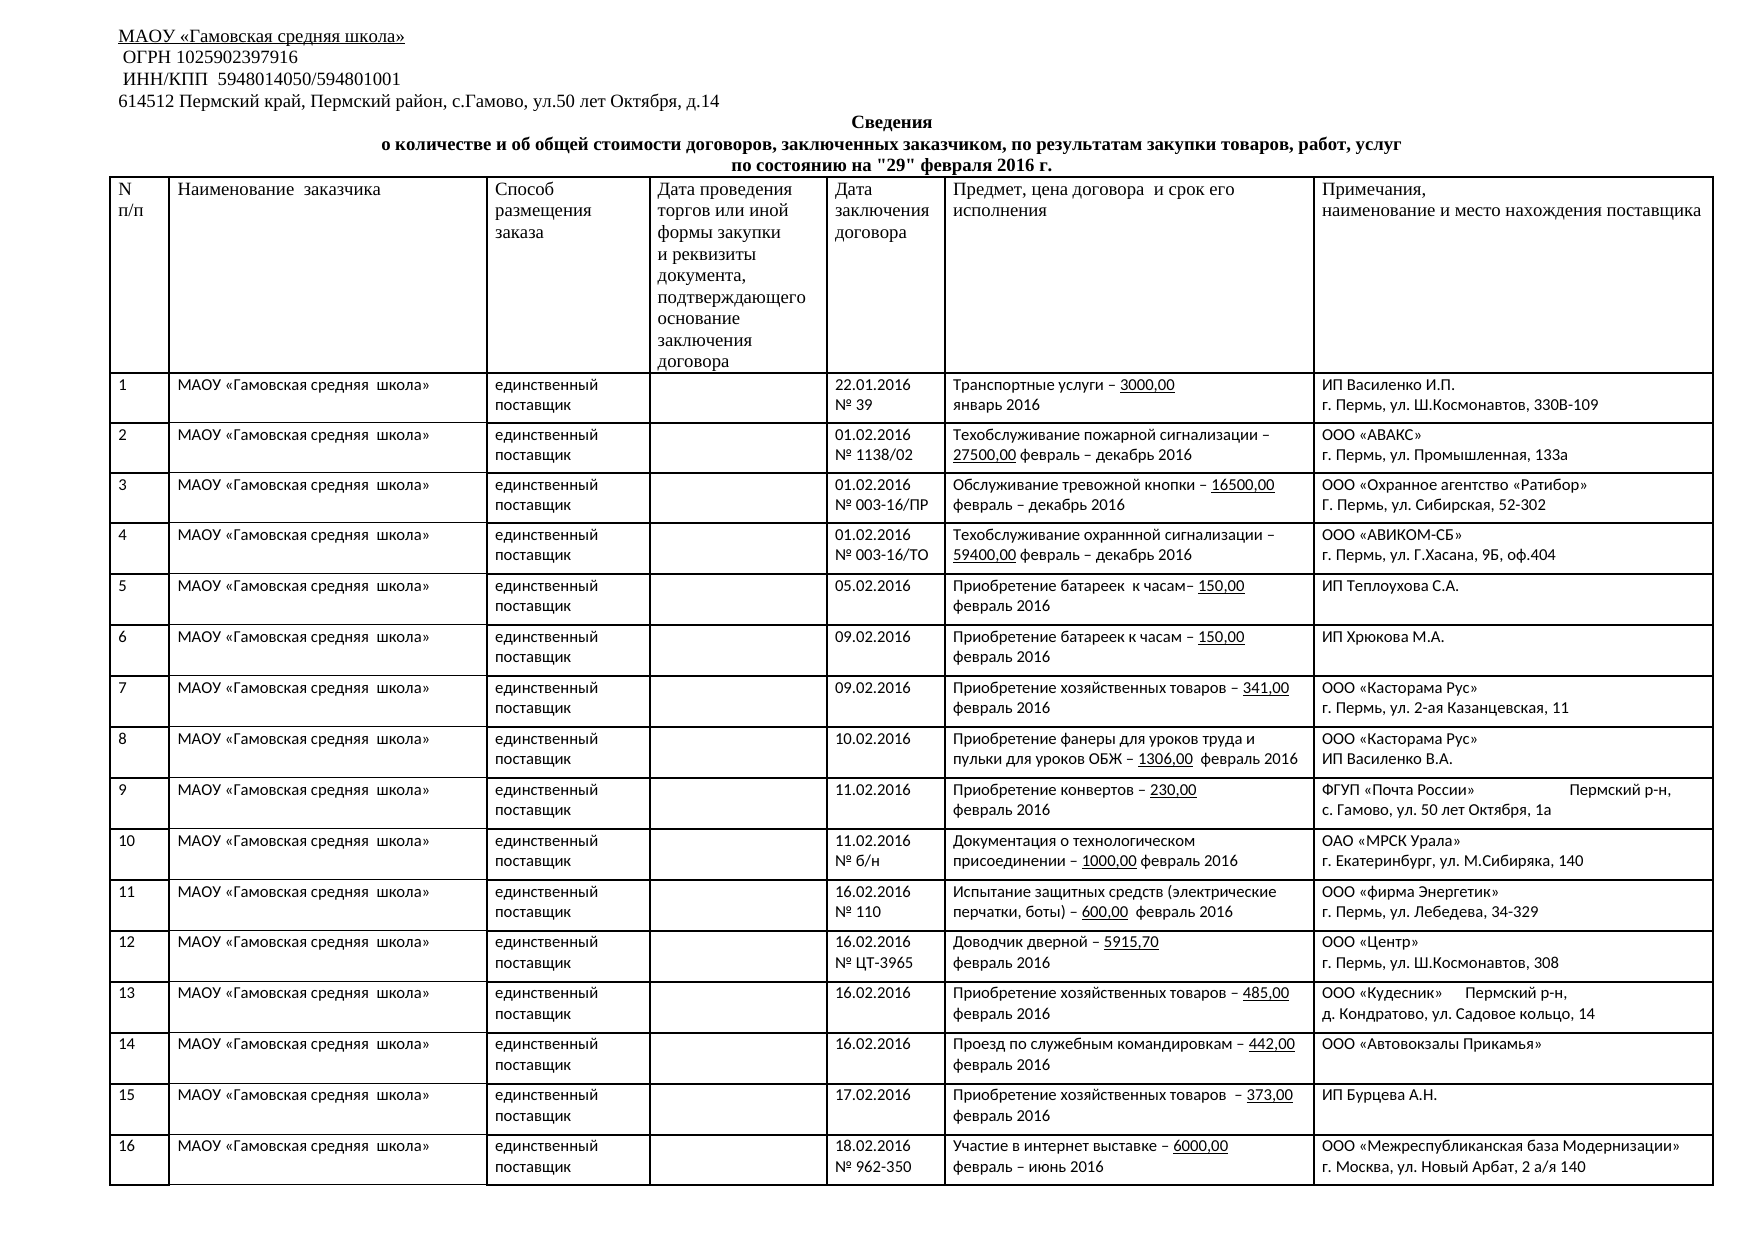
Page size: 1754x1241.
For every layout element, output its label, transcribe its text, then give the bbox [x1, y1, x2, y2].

table_cell [651, 728, 826, 777]
table_cell МАОУ «Гамовская средняя школа» [170, 625, 486, 675]
table_cell [651, 575, 826, 624]
table_cell 16.02.2016 [828, 1034, 944, 1082]
table_cell МАОУ «Гамовская средняя школа» [170, 727, 486, 777]
table_cell Транспортные услуги – 3000,00 январь 2016 [946, 374, 1313, 422]
table_cell ООО «Кудесник» Пермский р-н, д. Кондратово, ул. Садовое кольцо, 14 [1315, 983, 1712, 1032]
table_cell ФГУП «Почта России» Пермский р-н, с. Гамово, ул. 50 лет Октября, 1а [1315, 779, 1712, 828]
table_cell 22.01.2016 № 39 [828, 374, 944, 422]
text о количестве и об общей стоимости договоров, заключенных заказчиком, по результатам закупки товаров, работ, услуг [118, 133, 1665, 154]
table_cell единственный поставщик [488, 626, 649, 675]
table_cell Проезд по служебным командировкам – 442,00 февраль 2016 [946, 1034, 1313, 1082]
table_cell ООО «Касторама Рус» ИП Василенко В.А. [1315, 728, 1712, 777]
text Сведения [118, 111, 1665, 133]
table_cell [651, 524, 826, 573]
table_cell Приобретение батареек к часам – 150,00 февраль 2016 [946, 626, 1313, 675]
table_cell 16.02.2016 [828, 983, 944, 1032]
table_cell единственный поставщик [488, 830, 649, 879]
table_cell 11 [111, 881, 168, 930]
table_cell ООО «АВАКС» г. Пермь, ул. Промышленная, 133а [1315, 424, 1712, 472]
table_header Примечания, наименование и место нахождения поставщика [1315, 178, 1712, 372]
text МАОУ «Гамовская средняя школа» [118, 25, 1665, 46]
table_cell единственный поставщик [488, 881, 649, 930]
table_cell Приобретение хозяйственных товаров – 341,00 февраль 2016 [946, 677, 1313, 726]
table_cell МАОУ «Гамовская средняя школа» [170, 1084, 486, 1133]
table_cell МАОУ «Гамовская средняя школа» [170, 778, 486, 828]
table_cell ИП Хрюкова М.А. [1315, 626, 1712, 675]
table_cell [651, 1136, 826, 1184]
table_cell ООО «Межреспубликанская база Модернизации» г. Москва, ул. Новый Арбат, 2 а/я 140 [1315, 1136, 1712, 1184]
text 614512 Пермский край, Пермский район, с.Гамово, ул.50 лет Октября, д.14 [118, 89, 1665, 111]
table_cell ОАО «МРСК Урала» г. Екатеринбург, ул. М.Сибиряка, 140 [1315, 830, 1712, 879]
table_cell 12 [111, 932, 168, 981]
table_cell Приобретение хозяйственных товаров – 373,00 февраль 2016 [946, 1085, 1313, 1133]
table_cell [651, 983, 826, 1032]
table_cell ООО «фирма Энергетик» г. Пермь, ул. Лебедева, 34-329 [1315, 881, 1712, 930]
table_cell Испытание защитных средств (электрические перчатки, боты) – 600,00 февраль 2016 [946, 881, 1313, 930]
table_cell ООО «Касторама Рус» г. Пермь, ул. 2-ая Казанцевская, 11 [1315, 677, 1712, 726]
table_cell МАОУ «Гамовская средняя школа» [170, 473, 486, 522]
table_cell единственный поставщик [488, 932, 649, 981]
table_cell [651, 424, 826, 472]
table_cell 7 [111, 677, 168, 726]
table_cell [651, 677, 826, 726]
table_cell ИП Теплоухова С.А. [1315, 575, 1712, 624]
table_cell 18.02.2016 № 962-350 [828, 1136, 944, 1184]
table_cell 09.02.2016 [828, 626, 944, 675]
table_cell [170, 1135, 486, 1184]
table_cell МАОУ «Гамовская средняя школа» [170, 523, 486, 573]
table_cell 01.02.2016 № 003-16/ТО [828, 524, 944, 573]
table_cell ИП Василенко И.П. г. Пермь, ул. Ш.Космонавтов, 330В-109 [1315, 374, 1712, 422]
text по состоянию на "29" февраля 2016 г. [118, 154, 1665, 176]
table_cell ООО «Охранное агентство «Ратибор» Г. Пермь, ул. Сибирская, 52-302 [1315, 474, 1712, 522]
table_cell 16.02.2016 № ЦТ-3965 [828, 932, 944, 981]
table_cell [651, 932, 826, 981]
table_cell Документация о технологическом присоединении – 1000,00 февраль 2016 [946, 830, 1313, 879]
table_header Предмет, цена договора и срок его исполнения [946, 178, 1313, 372]
table_cell [651, 1085, 826, 1133]
table_cell 01.02.2016 № 1138/02 [828, 424, 944, 472]
table_cell единственный поставщик [488, 1085, 649, 1133]
table_cell 11.02.2016 № б/н [828, 830, 944, 879]
table_cell 14 [111, 1034, 168, 1082]
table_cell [488, 1136, 649, 1184]
table_cell единственный поставщик [488, 779, 649, 828]
table_cell единственный поставщик [488, 728, 649, 777]
table_cell МАОУ «Гамовская средняя школа» [170, 423, 486, 472]
table_cell [651, 830, 826, 879]
table_cell 9 [111, 779, 168, 828]
table_cell 6 [111, 626, 168, 675]
table_cell [651, 626, 826, 675]
table_cell Приобретение конвертов – 230,00 февраль 2016 [946, 779, 1313, 828]
table_cell единственный поставщик [488, 983, 649, 1032]
table_cell 4 [111, 524, 168, 573]
table_cell МАОУ «Гамовская средняя школа» [170, 982, 486, 1032]
table_cell Техобслуживание охраннной сигнализации – 59400,00 февраль – декабрь 2016 [946, 524, 1313, 573]
table_cell 15 [111, 1085, 168, 1133]
table_cell 5 [111, 575, 168, 624]
table_cell МАОУ «Гамовская средняя школа» [170, 931, 486, 981]
table_cell ООО «Центр» г. Пермь, ул. Ш.Космонавтов, 308 [1315, 932, 1712, 981]
text ИНН/КПП 5948014050/594801001 [118, 68, 1665, 89]
table_cell 16 [111, 1136, 168, 1184]
table_header Способ размещения заказа [488, 178, 649, 372]
table_cell ООО «Автовокзалы Прикамья» [1315, 1034, 1712, 1082]
table_header N п/п [111, 178, 168, 372]
table_cell [651, 1034, 826, 1082]
text ОГРН 1025902397916 [118, 46, 1665, 68]
table_cell [651, 779, 826, 828]
table_cell МАОУ «Гамовская средняя школа» [170, 374, 486, 422]
table_cell МАОУ «Гамовская средняя школа» [170, 574, 486, 624]
table_cell 11.02.2016 [828, 779, 944, 828]
table_cell 10.02.2016 [828, 728, 944, 777]
table_cell Приобретение батареек к часам– 150,00 февраль 2016 [946, 575, 1313, 624]
table_cell [651, 474, 826, 522]
table_cell Участие в интернет выставке – 6000,00 февраль – июнь 2016 [946, 1136, 1313, 1184]
table_cell МАОУ «Гамовская средняя школа» [170, 829, 486, 879]
table_cell 16.02.2016 № 110 [828, 881, 944, 930]
table_cell [651, 881, 826, 930]
table_cell 3 [111, 474, 168, 522]
table_header Дата заключения договора [828, 178, 944, 372]
table_cell единственный поставщик [488, 374, 649, 422]
table_cell 1 [111, 374, 168, 422]
table_cell ИП Бурцева А.Н. [1315, 1085, 1712, 1133]
table_cell 10 [111, 830, 168, 879]
table_cell единственный поставщик [488, 677, 649, 726]
table_cell МАОУ «Гамовская средняя школа» [170, 676, 486, 726]
table_cell единственный поставщик [488, 524, 649, 573]
table_cell 05.02.2016 [828, 575, 944, 624]
table_cell Техобслуживание пожарной сигнализации – 27500,00 февраль – декабрь 2016 [946, 424, 1313, 472]
table_cell единственный поставщик [488, 474, 649, 522]
table_cell Приобретение фанеры для уроков труда и пульки для уроков ОБЖ – 1306,00 февраль 2016 [946, 728, 1313, 777]
table_cell Доводчик дверной – 5915,70 февраль 2016 [946, 932, 1313, 981]
table_cell МАОУ «Гамовская средняя школа» [170, 1033, 486, 1082]
table_cell единственный поставщик [488, 1034, 649, 1082]
table_cell ООО «АВИКОМ-СБ» г. Пермь, ул. Г.Хасана, 9Б, оф.404 [1315, 524, 1712, 573]
table_cell Приобретение хозяйственных товаров – 485,00 февраль 2016 [946, 983, 1313, 1032]
table_header Дата проведения торгов или иной формы закупки и реквизиты документа, подтверждающего основание заключения договора [651, 178, 826, 372]
table_cell Обслуживание тревожной кнопки – 16500,00 февраль – декабрь 2016 [946, 474, 1313, 522]
table_cell 13 [111, 983, 168, 1032]
table_cell МАОУ «Гамовская средняя школа» [170, 880, 486, 930]
table_cell 09.02.2016 [828, 677, 944, 726]
table_cell 2 [111, 424, 168, 472]
table_cell единственный поставщик [488, 424, 649, 472]
table_cell единственный поставщик [488, 575, 649, 624]
table_cell 17.02.2016 [828, 1085, 944, 1133]
table_header Наименование заказчика [170, 178, 486, 372]
table_cell 8 [111, 728, 168, 777]
table_cell [651, 374, 826, 422]
table_cell 01.02.2016 № 003-16/ПР [828, 474, 944, 522]
